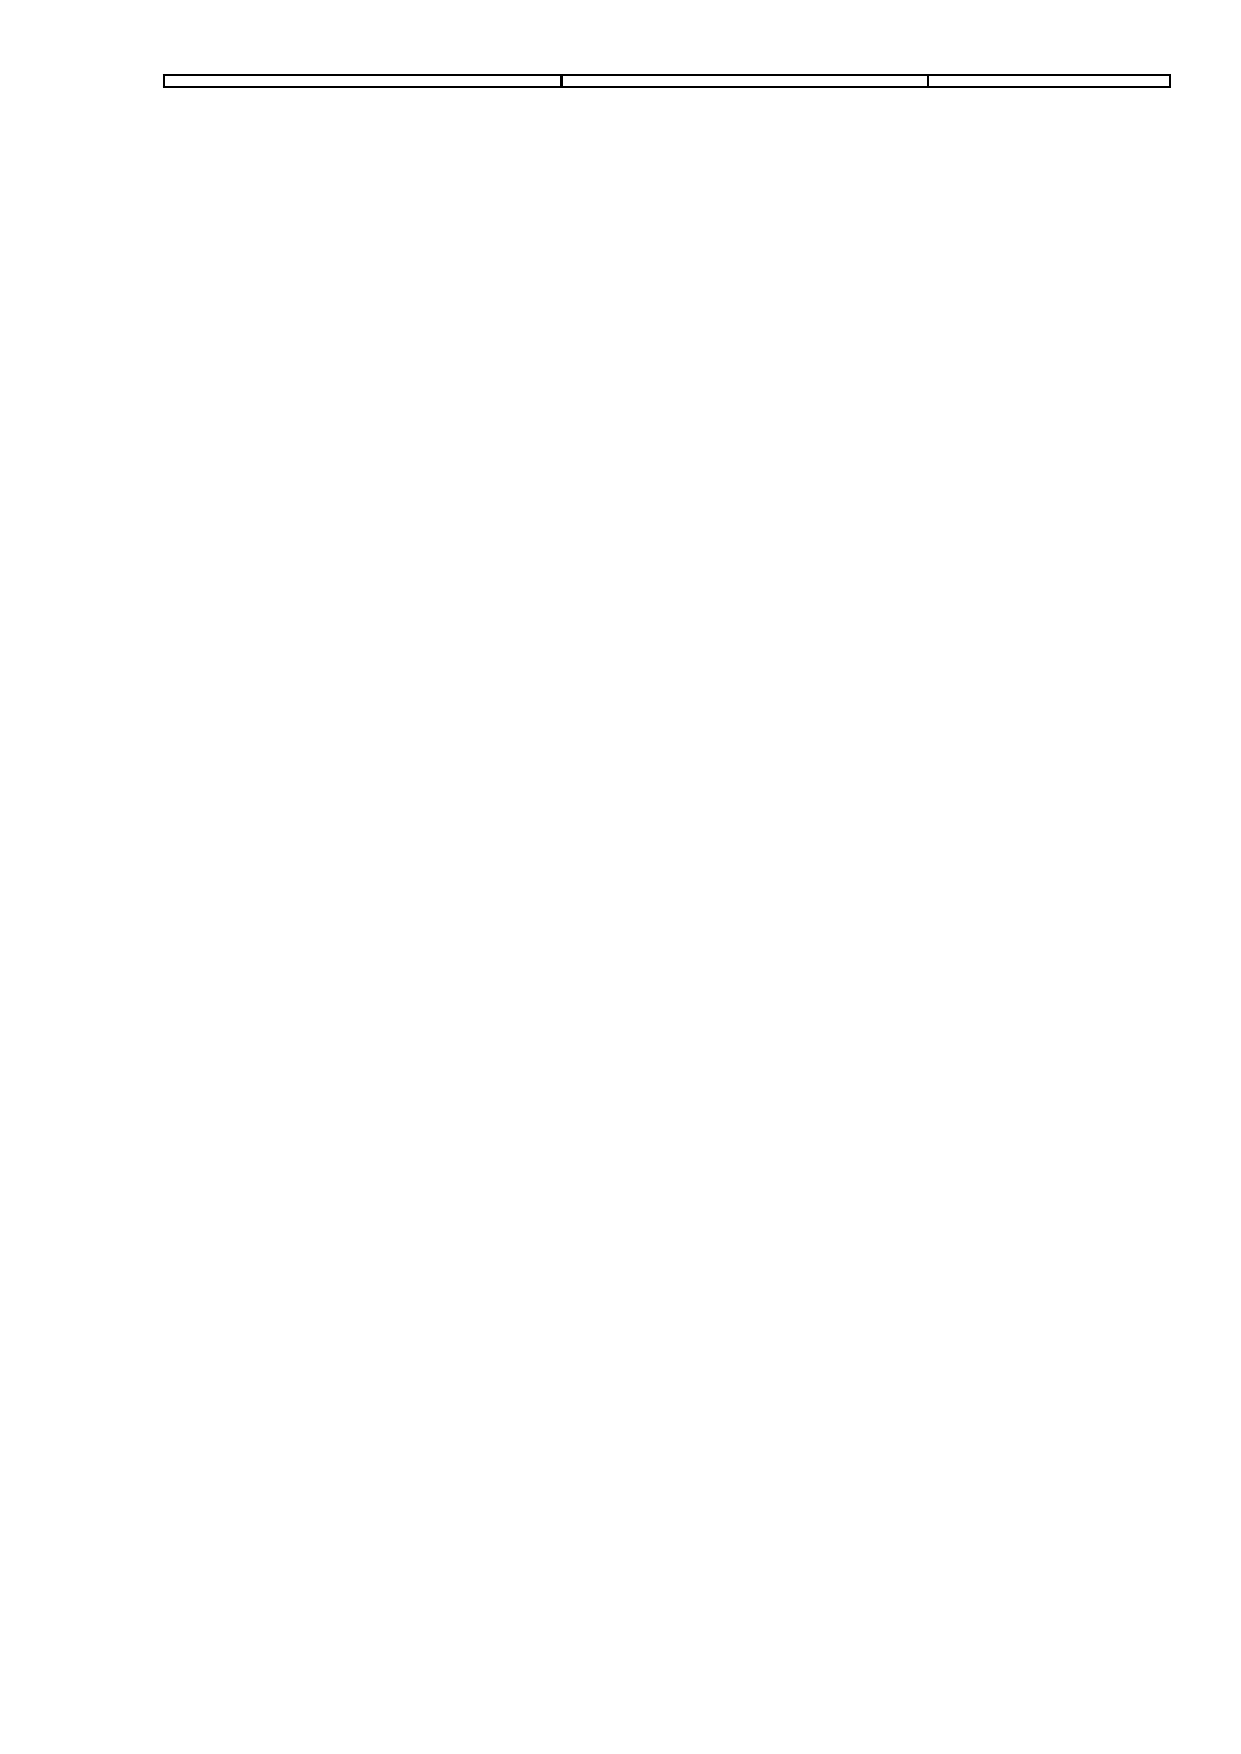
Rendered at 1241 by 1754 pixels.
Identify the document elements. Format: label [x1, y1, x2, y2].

table_cell [563, 76, 927, 86]
table_cell [929, 76, 1169, 86]
table_cell [165, 76, 560, 86]
